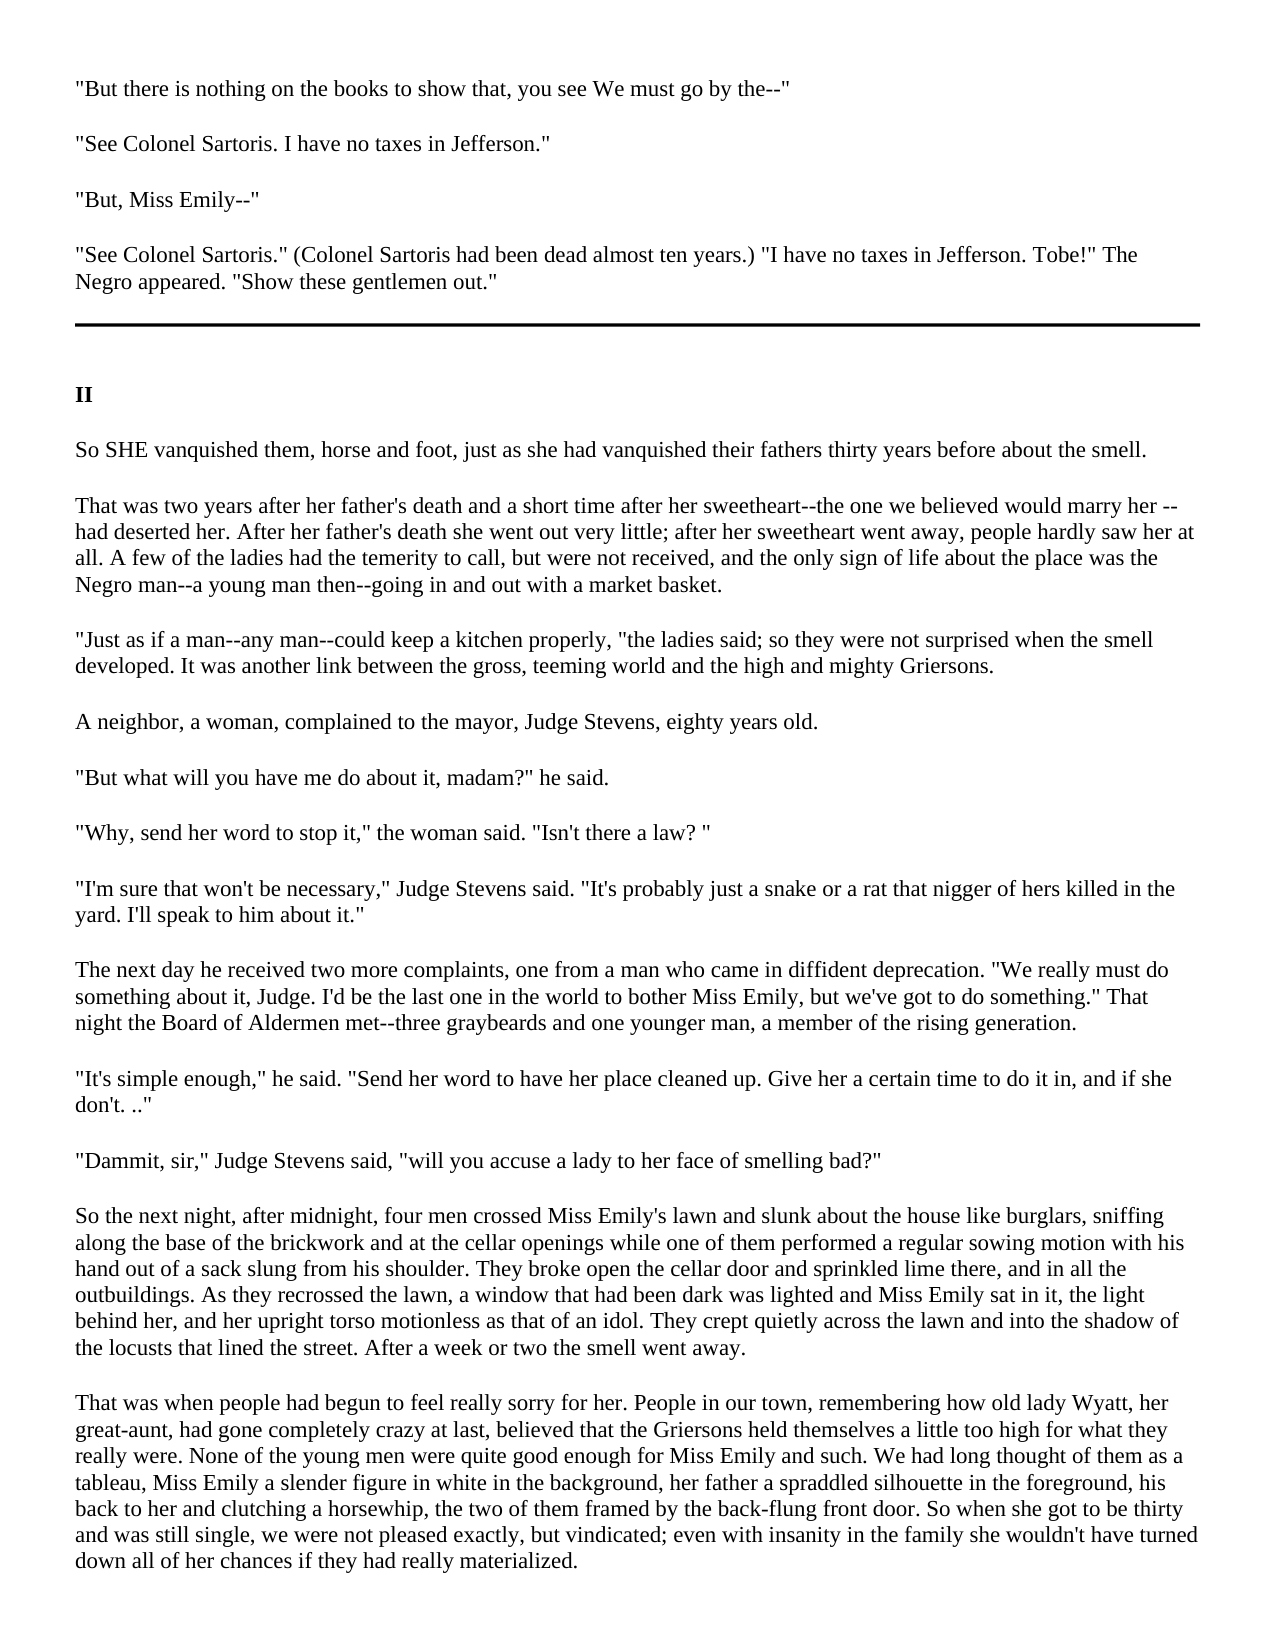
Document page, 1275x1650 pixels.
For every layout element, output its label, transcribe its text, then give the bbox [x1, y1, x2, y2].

text "Just as if a man--any man--could keep a kitchen properly, "the ladies said; so they were not surprised when the smell developed. It was another link between the gross, teeming world and the high and mighty Griersons. [75, 626, 1200, 679]
text "See Colonel Sartoris. I have no taxes in Jefferson." [75, 131, 1200, 157]
text "But what will you have me do about it, madam?" he said. [75, 764, 1200, 790]
text That was two years after her father's death and a short time after her sweetheart--the one we believed would marry her --had deserted her. After her father's death she went out very little; after her sweetheart went away, people hardly saw her at all. A few of the ladies had the temerity to call, but were not received, and the only sign of life about the place was the Negro man--a young man then--going in and out with a market basket. [75, 492, 1200, 597]
text "Why, send her word to stop it," the woman said. "Isn't there a law? " [75, 819, 1200, 846]
text "It's simple enough," he said. "Send her word to have her place cleaned up. Give her a certain time to do it in, and if she don't. .." [75, 1065, 1200, 1117]
text The next day he received two more complaints, one from a man who came in diffident deprecation. "We really must do something about it, Judge. I'd be the last one in the world to bother Miss Emily, but we've got to do something." That night the Board of Aldermen met--three graybeards and one younger man, a member of the rising generation. [75, 957, 1200, 1036]
text "But there is nothing on the books to show that, you see We must go by the--" [75, 75, 1200, 101]
text II [75, 381, 1200, 407]
text So SHE vanquished them, horse and foot, just as she had vanquished their fathers thirty years before about the smell. [75, 436, 1200, 462]
text "I'm sure that won't be necessary," Judge Stevens said. "It's probably just a snake or a rat that nigger of hers killed in the yard. I'll speak to him about it." [75, 875, 1200, 927]
text "See Colonel Sartoris." (Colonel Sartoris had been dead almost ten years.) "I have no taxes in Jefferson. Tobe!" The Negro appeared. "Show these gentlemen out." [75, 242, 1200, 294]
text "Dammit, sir," Judge Stevens said, "will you accuse a lady to her face of smelling bad?" [75, 1147, 1200, 1173]
text That was when people had begun to feel really sorry for her. People in our town, remembering how old lady Wyatt, her great-aunt, had gone completely crazy at last, believed that the Griersons held themselves a little too high for what they really were. None of the young men were quite good enough for Miss Emily and such. We had long thought of them as a tableau, Miss Emily a slender figure in white in the background, her father a spraddled silhouette in the foreground, his back to her and clutching a horsewhip, the two of them framed by the back-flung front door. So when she got to be thirty and was still single, we were not pleased exactly, but vindicated; even with insanity in the family she wouldn't have turned down all of her chances if they had really materialized. [75, 1389, 1200, 1574]
text A neighbor, a woman, complained to the mayor, Judge Stevens, eighty years old. [75, 708, 1200, 734]
text "But, Miss Emily--" [75, 186, 1200, 212]
text So the next night, after midnight, four men crossed Miss Emily's lawn and slunk about the house like burglars, sniffing along the base of the brickwork and at the cellar openings while one of them performed a regular sowing motion with his hand out of a sack slung from his shoulder. They broke open the cellar door and sprinkled lime there, and in all the outbuildings. As they recrossed the lawn, a window that had been dark was lighted and Miss Emily sat in it, the light behind her, and her upright torso motionless as that of an idol. They crept quietly across the lawn and into the shadow of the locusts that lined the street. After a week or two the smell went away. [75, 1202, 1200, 1360]
